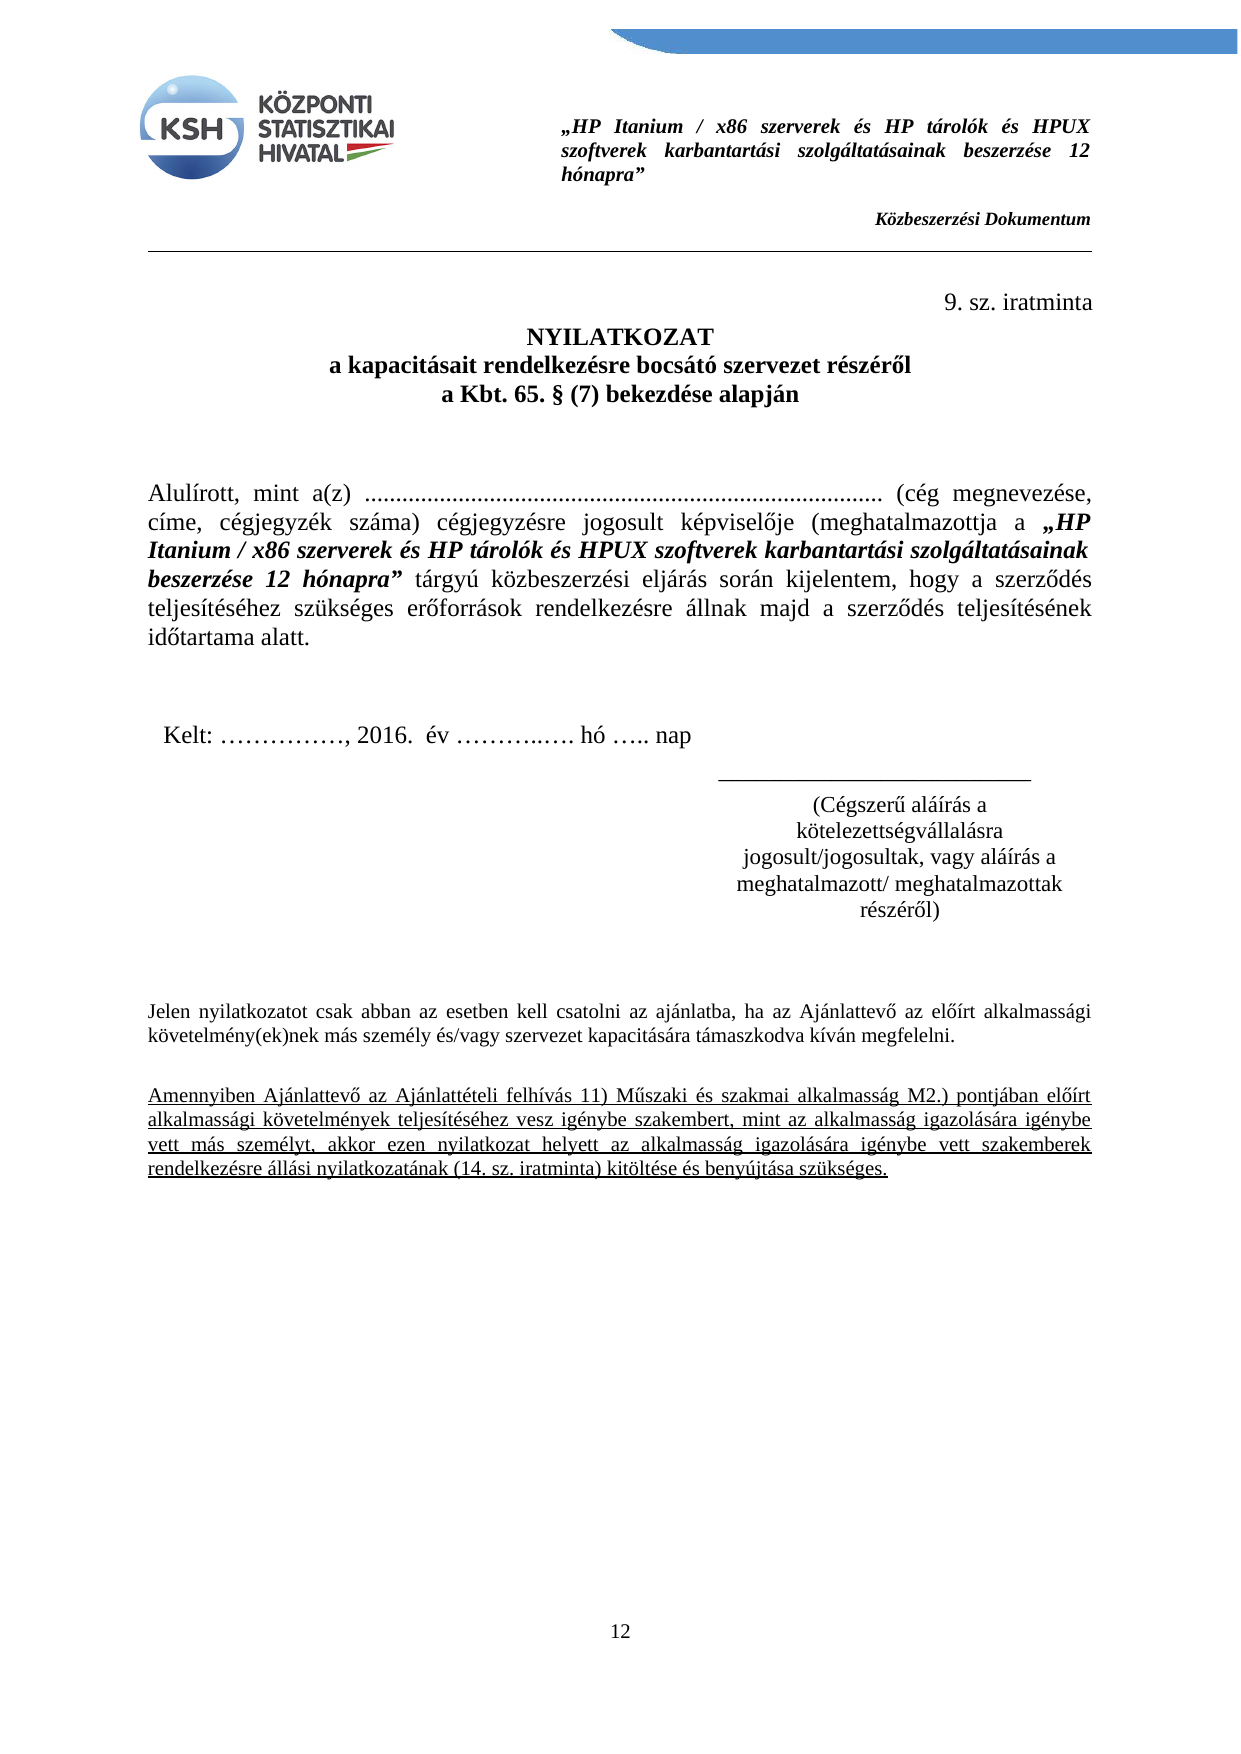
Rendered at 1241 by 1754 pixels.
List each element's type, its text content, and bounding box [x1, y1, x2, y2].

picture [137, 73, 396, 180]
table_header Kelt: ……………, 2016. év ………..…. hó ….. nap [148, 686, 707, 964]
subtitle a kapacitásait rendelkezésre bocsátó szervezet részéről [148, 351, 1092, 379]
subtitle NYILATKOZAT [148, 322, 1092, 351]
text Jelen nyilatkozatot csak abban az esetben kell csatolni az ajánlatba, ha az Ajánlattevő az előírt alkalmassági követelmény(ek)nek más személy és/vagy szervezet kapacitására támaszkodva kíván megfelelni. [148, 999, 1092, 1047]
picture [292, 29, 1238, 54]
text Alulírott, mint a(z) ................................................................................... (cég megnevezése, címe, cégjegyzék száma) cégjegyzésre jogosult képviselője (meghatalmazottja a „HP Itanium / x86 szerverek és HP tárolók és HPUX szoftverek karbantartási szolgáltatásainak beszerzése 12 hónapra” tárgyú közbeszerzési eljárás során kijelentem, hogy a szerződés teljesítéséhez szükséges erőforrások rendelkezésre állnak majd a szerződés teljesítésének időtartama alatt. [148, 478, 1092, 651]
table_header _________________________ (Cégszerű aláírás a kötelezettségvállalásra jogosult/jogosultak, vagy aláírás a meghatalmazott/ meghatalmazottak részéről) [707, 686, 1092, 964]
subtitle 9. sz. iratminta [148, 287, 1092, 316]
subtitle a Kbt. 65. § (7) bekezdése alapján [148, 379, 1092, 408]
